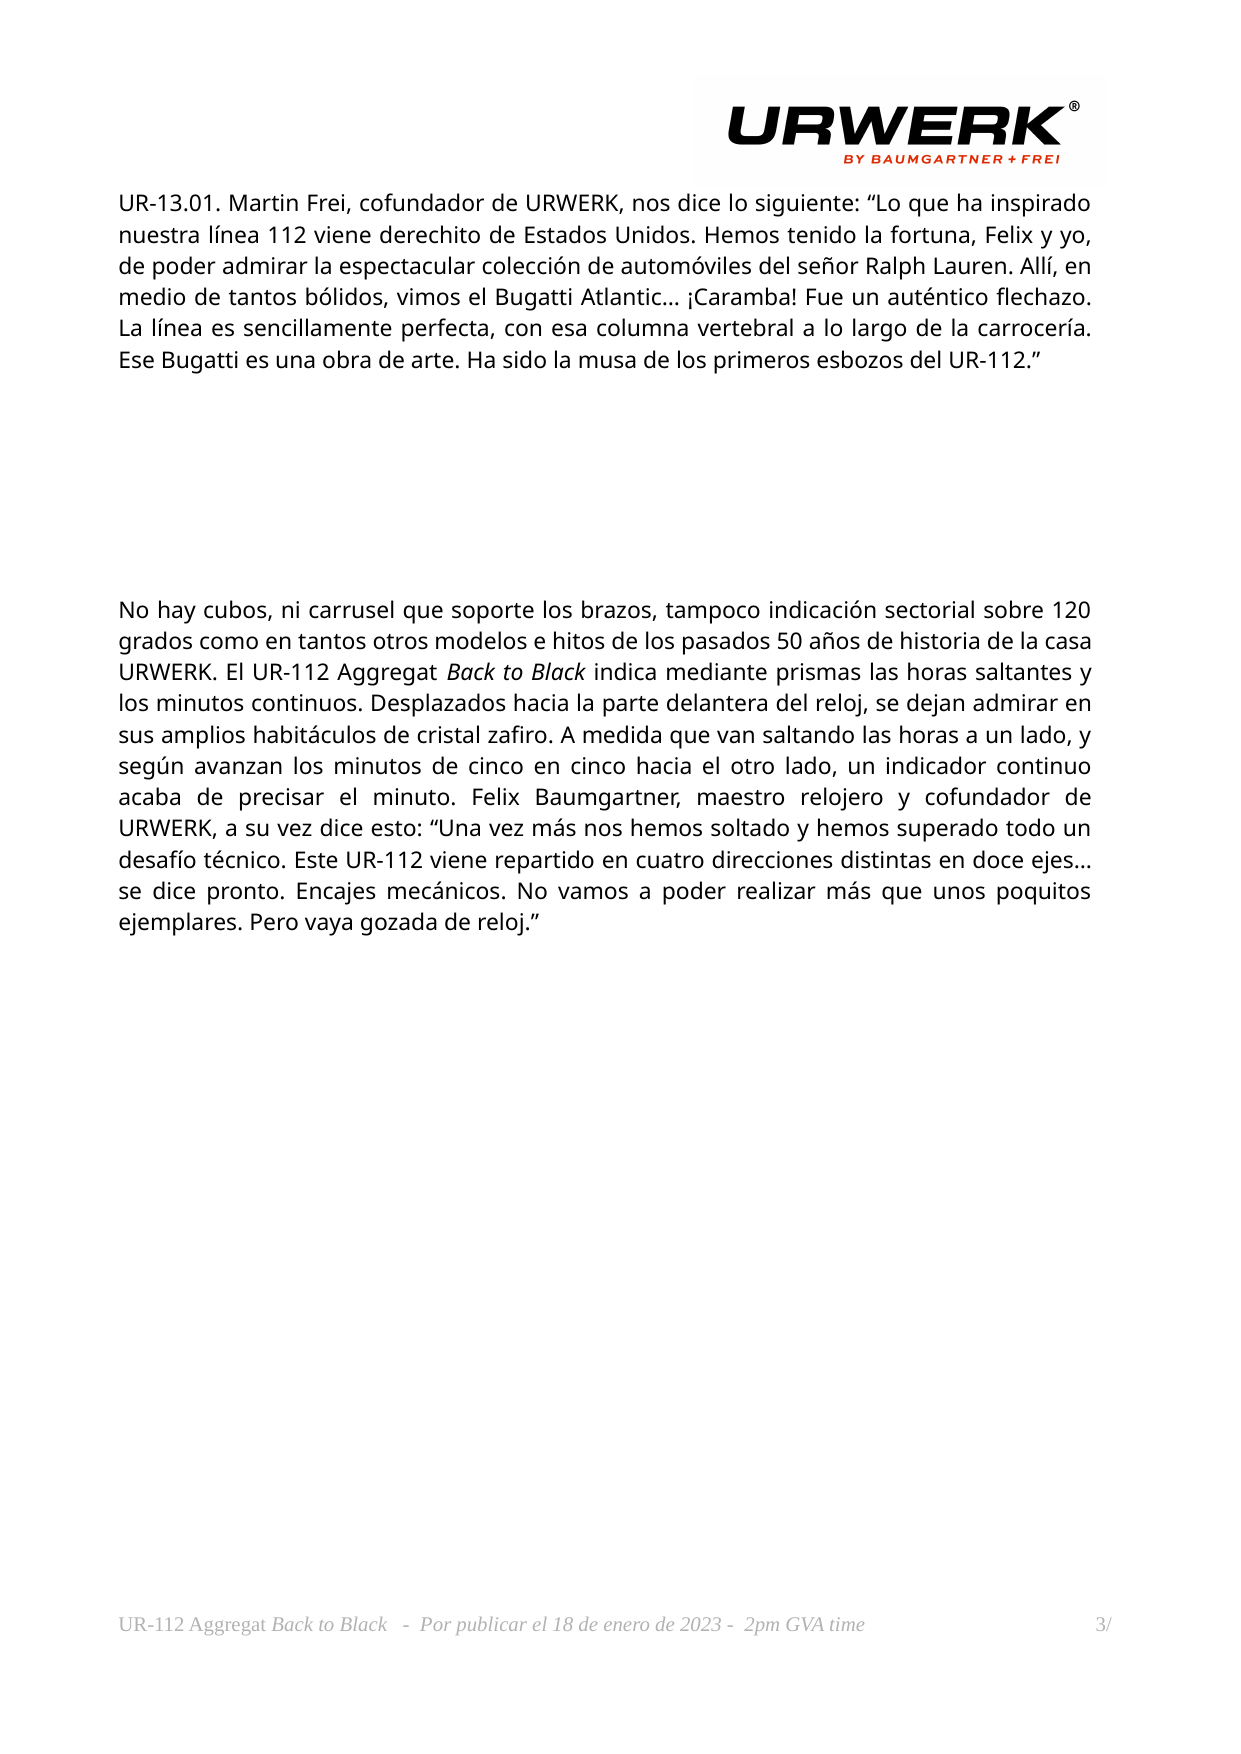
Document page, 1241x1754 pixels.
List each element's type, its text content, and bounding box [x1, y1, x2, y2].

text No hay cubos, ni carrusel que soporte los brazos, tampoco indicación sectorial sobre 120 grados como en tantos otros modelos e hitos de los pasados 50 años de historia de la casa URWERK. El UR-112 Aggregat Back to Black indica mediante prismas las horas saltantes y los minutos continuos. Desplazados hacia la parte delantera del reloj, se dejan admirar en sus amplios habitáculos de cristal zafiro. A medida que van saltando las horas a un lado, y según avanzan los minutos de cinco en cinco hacia el otro lado, un indicador continuo acaba de precisar el minuto. Felix Baumgartner, maestro relojero y cofundador de URWERK, a su vez dice esto: “Una vez más nos hemos soltado y hemos superado todo un desafío técnico. Este UR-112 viene repartido en cuatro direcciones distintas en doce ejes… se dice pronto. Encajes mecánicos. No vamos a poder realizar más que unos poquitos ejemplares. Pero vaya gozada de reloj.” [118, 593, 1093, 937]
picture [694, 75, 1108, 188]
